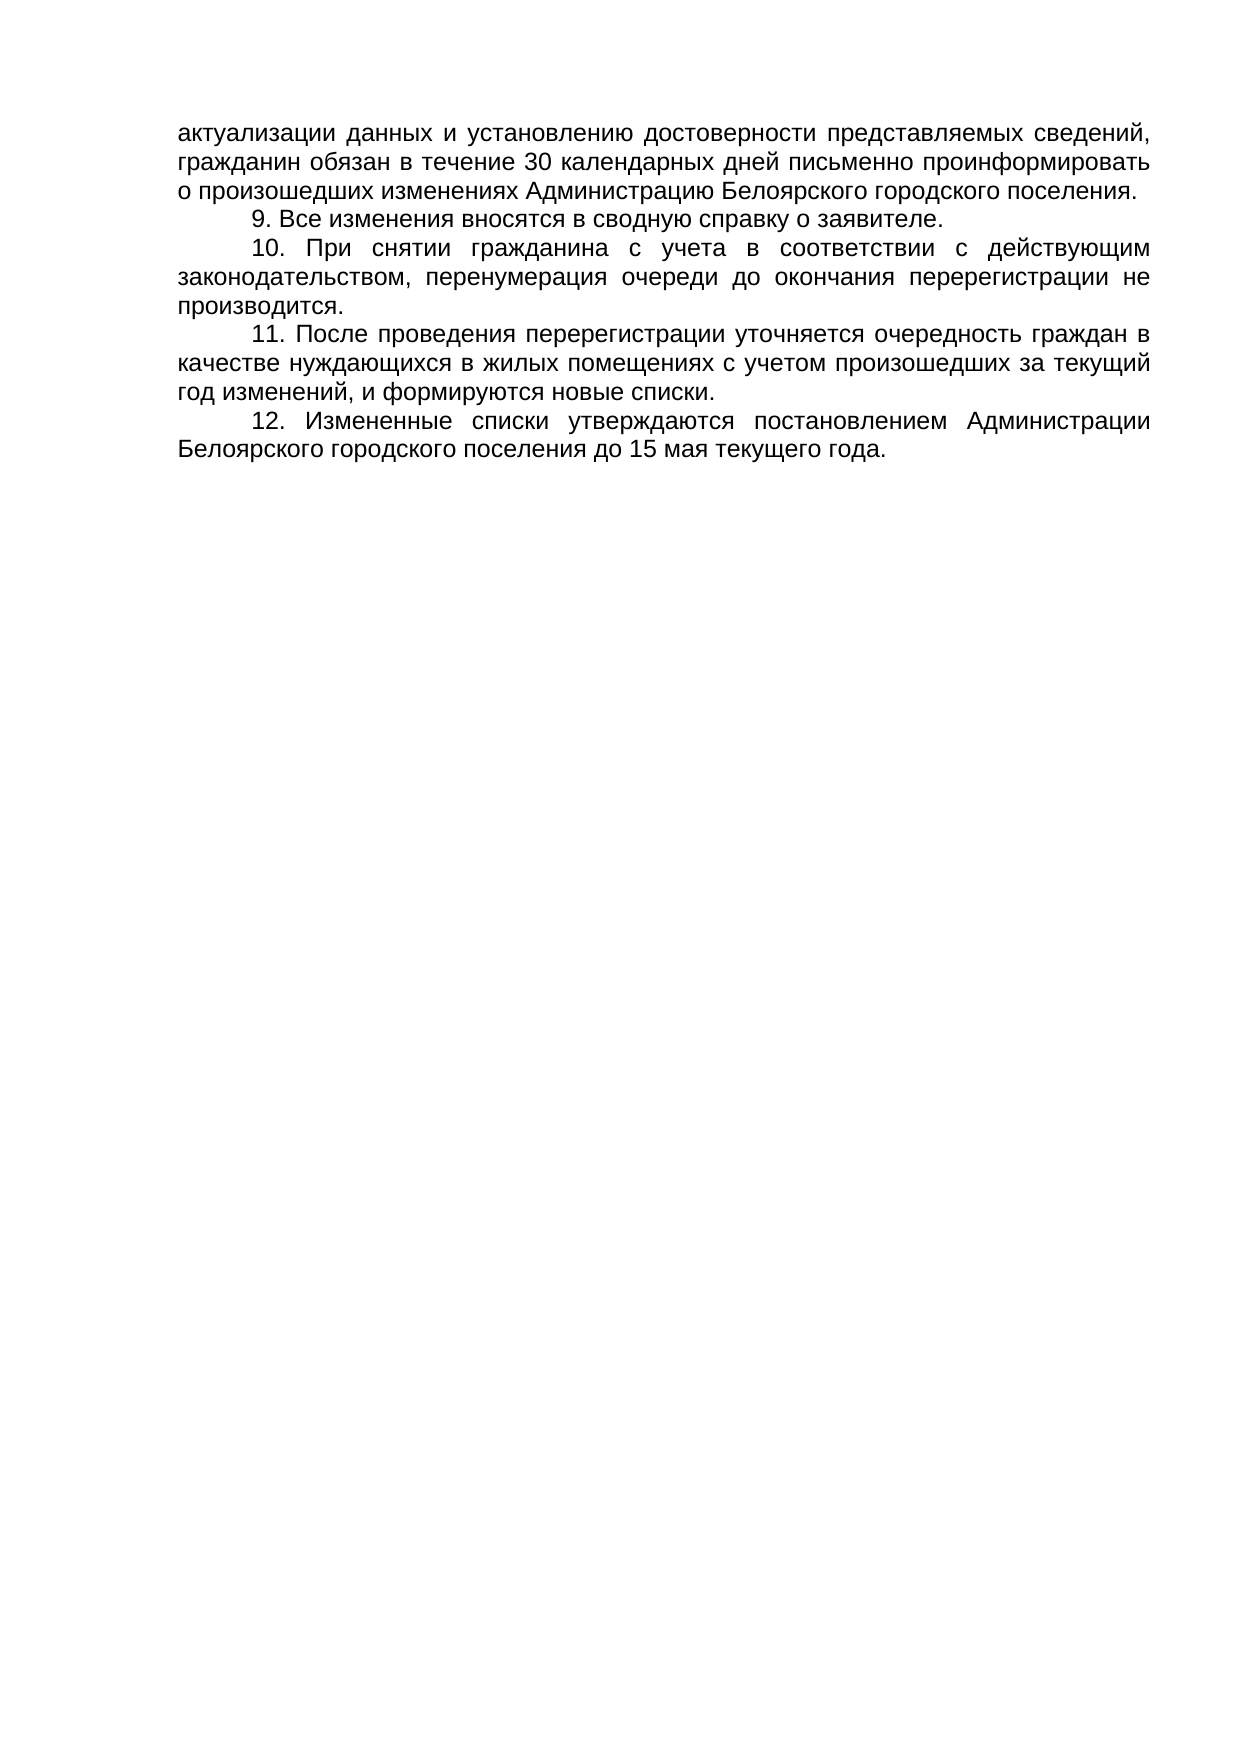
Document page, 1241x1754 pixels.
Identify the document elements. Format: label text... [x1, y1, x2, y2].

text 10. При снятии гражданина с учета в соответствии с действующим законодательством, перенумерация очереди до окончания перерегистрации не производится. [177, 233, 1152, 319]
text 12. Измененные списки утверждаются постановлением Администрации Белоярского городского поселения до 15 мая текущего года. [177, 406, 1152, 463]
text 11. После проведения перерегистрации уточняется очередность граждан в качестве нуждающихся в жилых помещениях с учетом произошедших за текущий год изменений, и формируются новые списки. [177, 319, 1152, 406]
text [177, 118, 1152, 204]
text 9. Все изменения вносятся в сводную справку о заявителе. [177, 204, 1152, 233]
